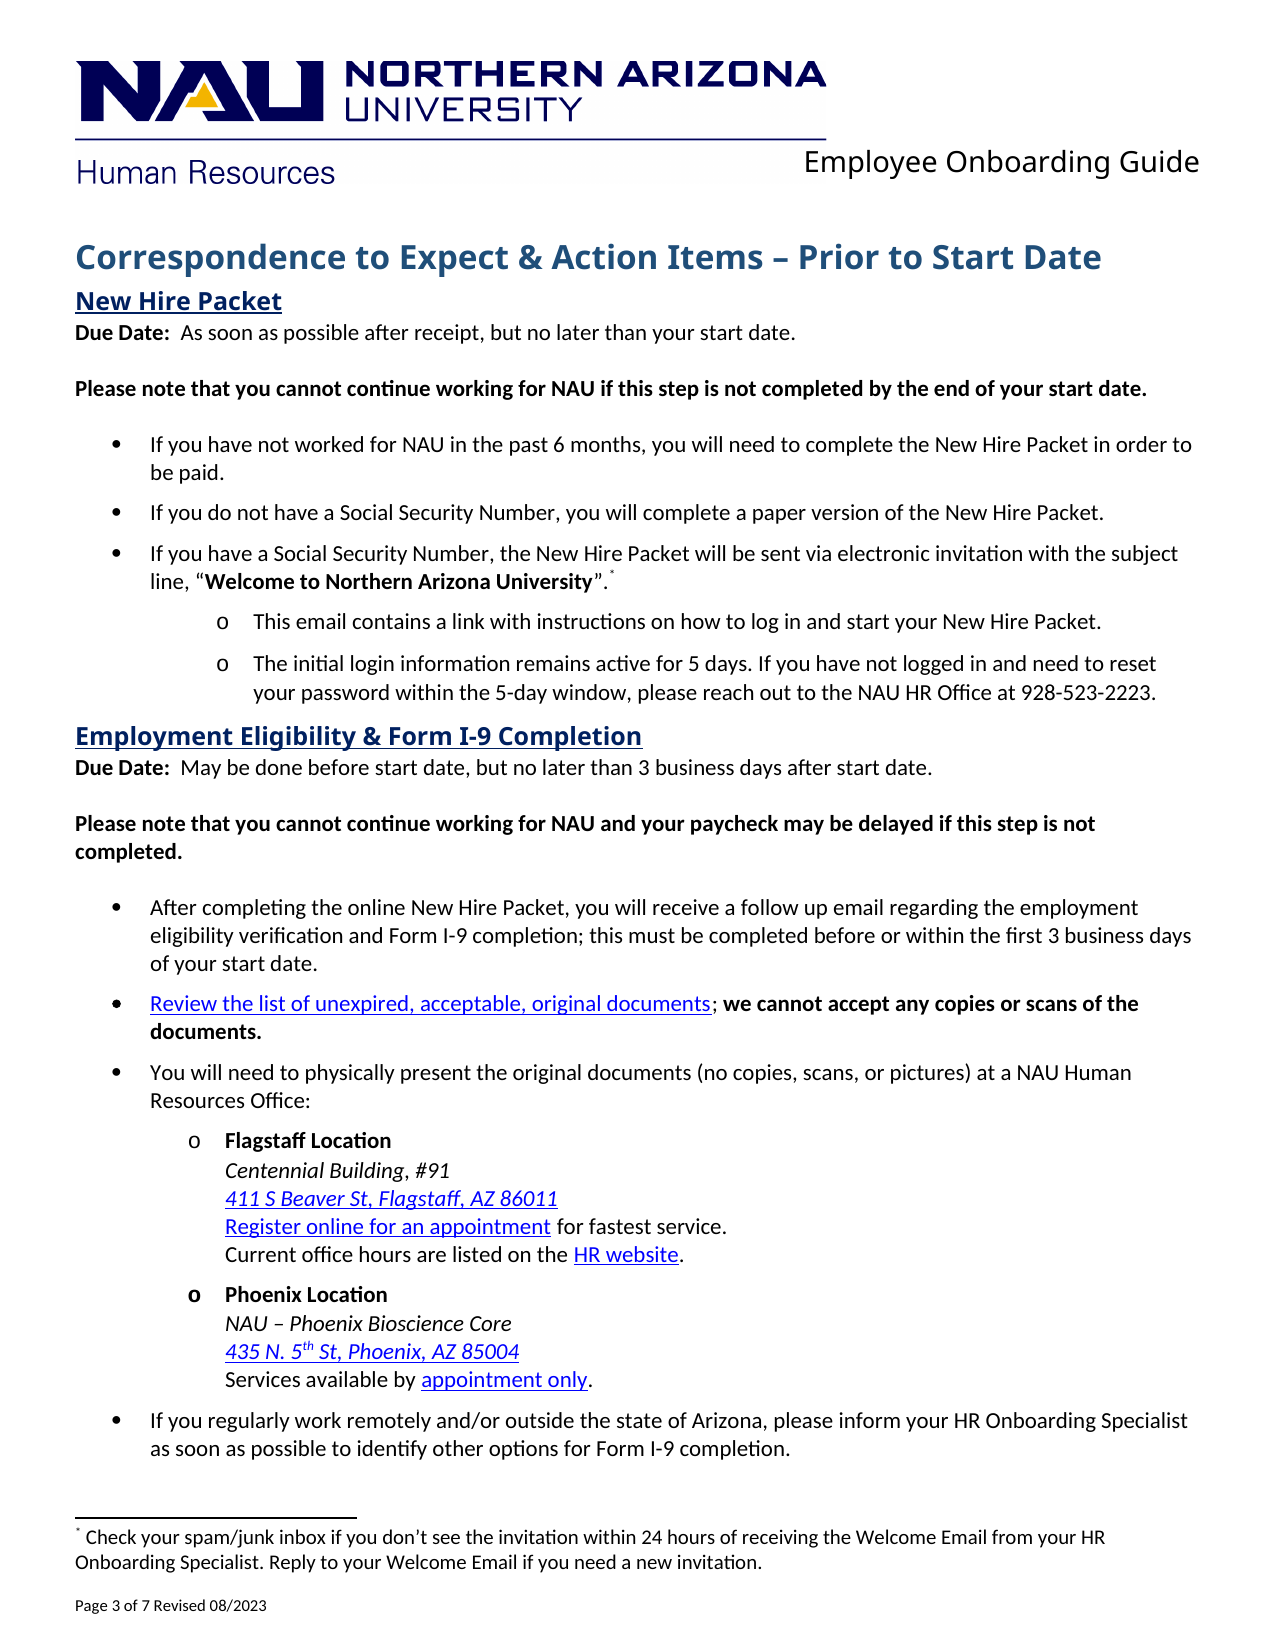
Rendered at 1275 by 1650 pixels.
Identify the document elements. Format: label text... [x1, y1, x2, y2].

text Please note that you cannot continue working for NAU if this step is not completed by the end of your start date. [75, 374, 1200, 402]
list Review the list of unexpired, acceptable, original documents; we cannot accept any copies or scans of the documents. [112, 989, 1200, 1046]
subtitle Employment Eligibility & Form I-9 Completion [75, 719, 1200, 753]
text Due Date: May be done before start date, but no later than 3 business days after start date. [75, 753, 1200, 781]
list This email contains a link with instructions on how to log in and start your New Hire Packet. [216, 607, 1200, 637]
list If you have not worked for NAU in the past 6 months, you will need to complete the New Hire Packet in order to be paid. [112, 430, 1200, 486]
subtitle Correspondence to Expect & Action Items – Prior to Start Date [75, 234, 1200, 279]
list The initial login information remains active for 5 days. If you have not logged in and need to reset your password within the 5-day window, please reach out to the NAU HR Office at 928-523-2223. [216, 649, 1200, 706]
list After completing the online New Hire Packet, you will receive a follow up email regarding the employment eligibility verification and Form I-9 completion; this must be completed before or within the first 3 business days of your start date. [112, 893, 1200, 977]
list If you do not have a Social Security Number, you will complete a paper version of the New Hire Packet. [112, 498, 1200, 526]
text Due Date: As soon as possible after receipt, but no later than your start date. [75, 318, 1200, 346]
subtitle New Hire Packet [75, 284, 1200, 318]
picture [75, 61, 827, 184]
list If you have a Social Security Number, the New Hire Packet will be sent via electronic invitation with the subject line, “Welcome to Northern Arizona University”. [112, 539, 1200, 595]
list You will need to physically present the original documents (no copies, scans, or pictures) at a NAU Human Resources Office: [112, 1058, 1200, 1114]
text Please note that you cannot continue working for NAU and your paycheck may be delayed if this step is not completed. [75, 809, 1200, 865]
list Phoenix Location NAU – Phoenix Bioscience Core 435 N. 5th St, Phoenix, AZ 85004 Services available by appointment only. [187, 1280, 1200, 1393]
list If you regularly work remotely and/or outside the state of Arizona, please inform your HR Onboarding Specialist as soon as possible to identify other options for Form I-9 completion. [112, 1406, 1200, 1462]
list Flagstaff Location Centennial Building, #91 411 S Beaver St, Flagstaff, AZ 86011 Register online for an appointment for fastest service. Current office hours are listed on the HR website. [187, 1127, 1200, 1268]
